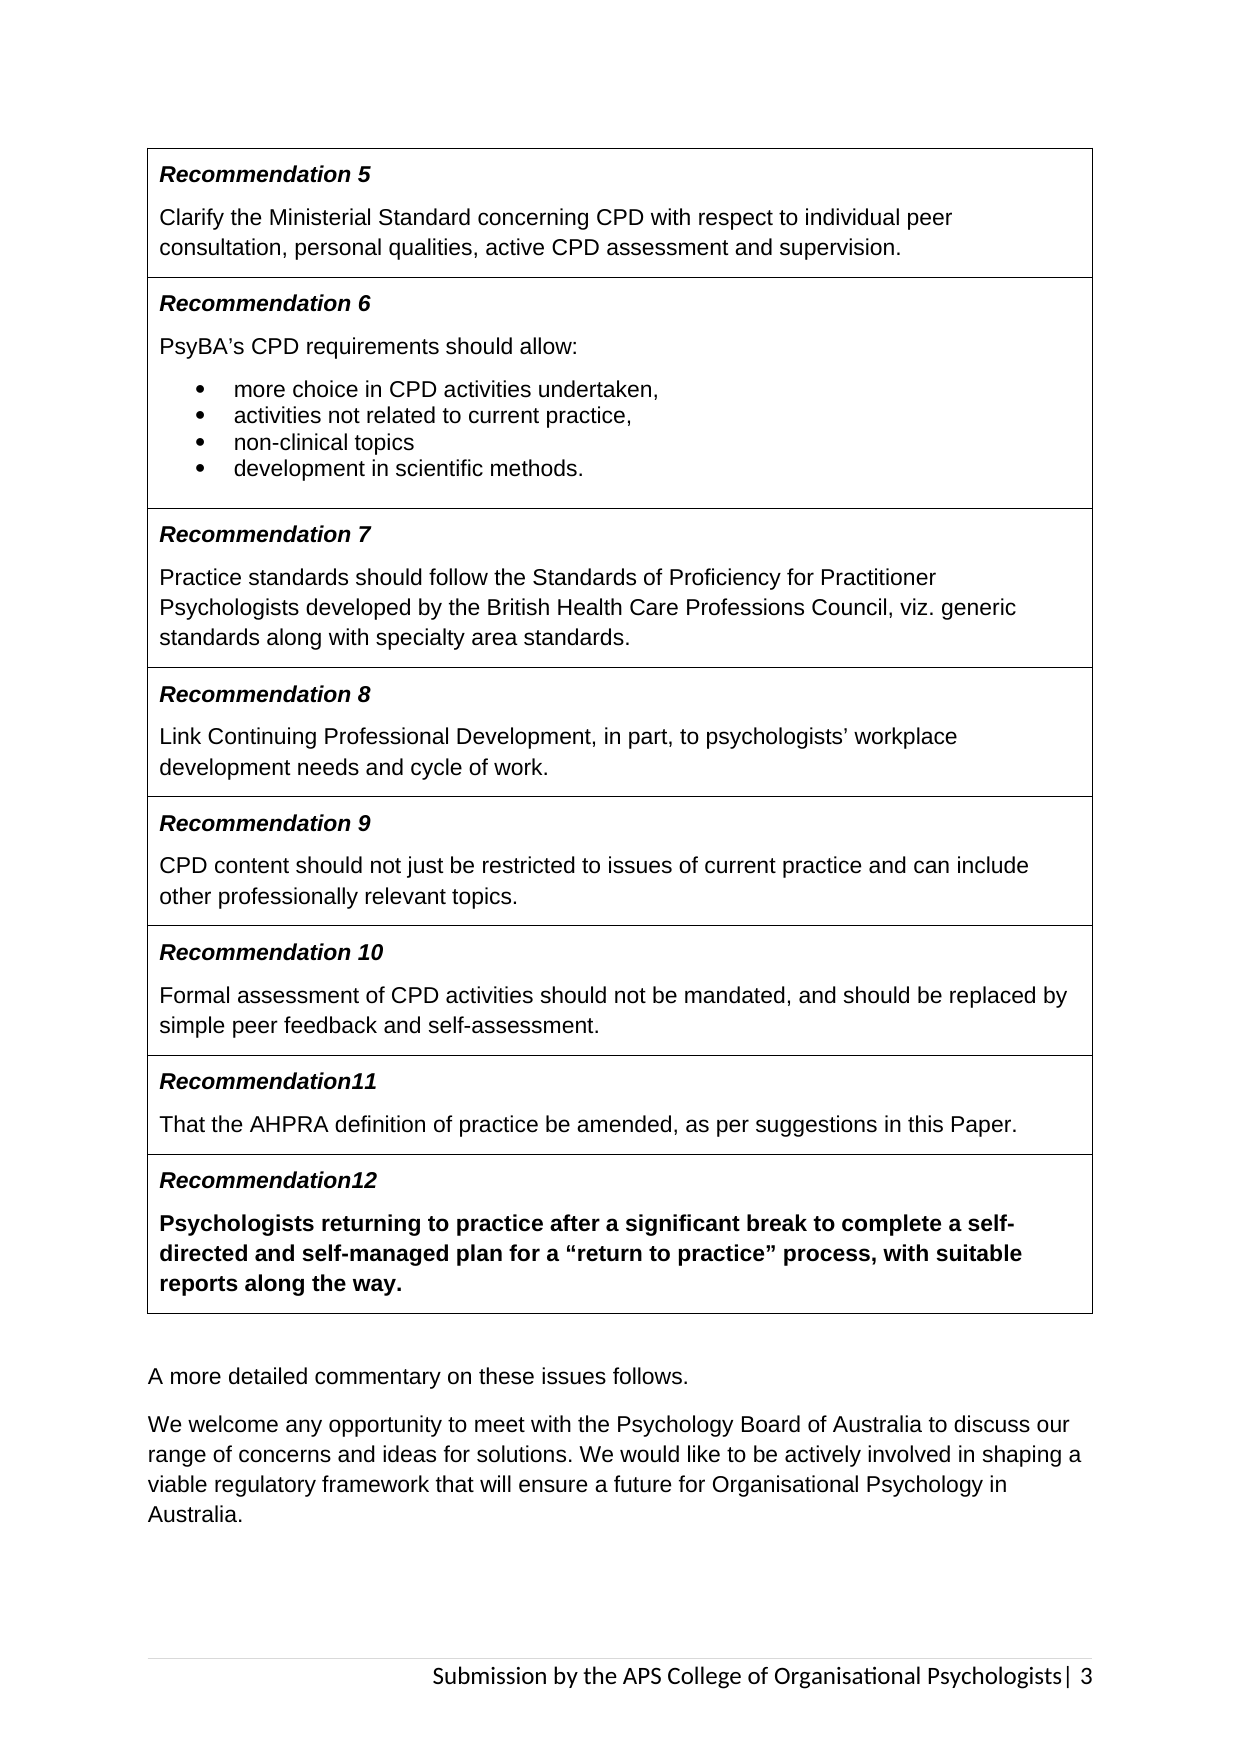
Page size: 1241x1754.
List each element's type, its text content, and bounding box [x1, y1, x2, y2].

text A more detailed commentary on these issues follows. [148, 1363, 1092, 1389]
table_cell Recommendation12 Psychologists returning to practice after a significant break to complete a self-directed and self-managed plan for a “return to practice” process, with suitable reports along the way. [148, 1155, 1092, 1313]
table_cell Recommendation 7 Practice standards should follow the Standards of Proficiency for Practitioner Psychologists developed by the British Health Care Professions Council, viz. generic standards along with specialty area standards. [148, 509, 1092, 667]
table_cell Recommendation 6 PsyBA’s CPD requirements should allow: more choice in CPD activities undertaken, activities not related to current practice, non-clinical topics development in scientific methods. [148, 278, 1092, 508]
table_cell Recommendation 5 Clarify the Ministerial Standard concerning CPD with respect to individual peer consultation, personal qualities, active CPD assessment and supervision. [148, 149, 1092, 277]
table_cell Recommendation 10 Formal assessment of CPD activities should not be mandated, and should be replaced by simple peer feedback and self-assessment. [148, 926, 1092, 1054]
text We welcome any opportunity to meet with the Psychology Board of Australia to discuss our range of concerns and ideas for solutions. We would like to be actively involved in shaping a viable regulatory framework that will ensure a future for Organisational Psychology in Australia. [148, 1411, 1092, 1528]
table_cell Recommendation 8 Link Continuing Professional Development, in part, to psychologists’ workplace development needs and cycle of work. [148, 668, 1092, 796]
table_cell Recommendation 9 CPD content should not just be restricted to issues of current practice and can include other professionally relevant topics. [148, 797, 1092, 925]
table_cell Recommendation11 That the AHPRA definition of practice be amended, as per suggestions in this Paper. [148, 1056, 1092, 1153]
